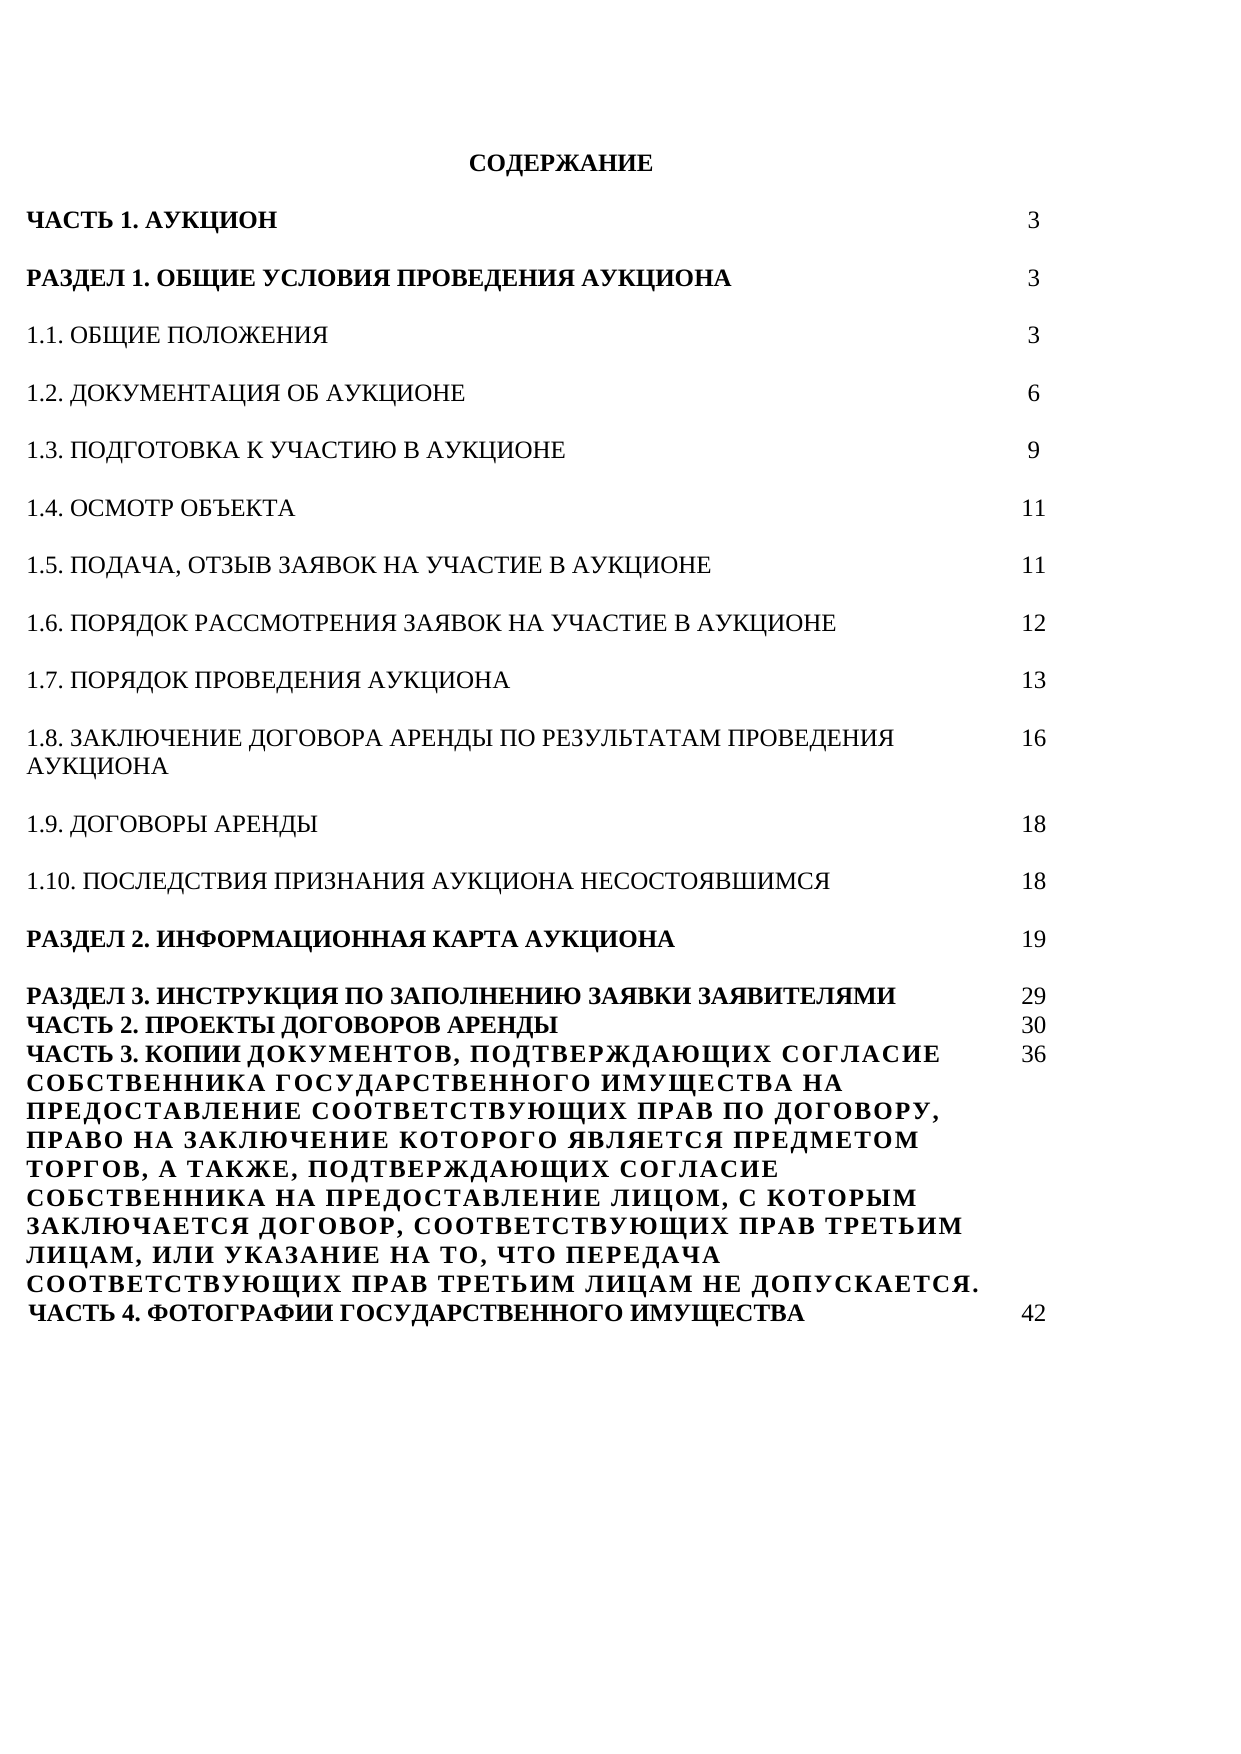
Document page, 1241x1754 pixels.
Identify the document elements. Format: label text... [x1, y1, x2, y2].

table_cell 12 [1004, 579, 1063, 636]
table_cell 9 [1004, 406, 1063, 464]
table_cell РАЗДЕЛ 3. ИНСТРУКЦИЯ ПО ЗАПОЛНЕНИЮ ЗАЯВКИ ЗАЯВИТЕЛЯМИ [15, 953, 1004, 1010]
table_cell 1.2. ДОКУМЕНТАЦИЯ ОБ АУКЦИОНЕ [15, 349, 1004, 406]
table_cell 11 [1004, 521, 1063, 579]
table_cell 1.6. ПОРЯДОК РАССМОТРЕНИЯ ЗАЯВОК НА УЧАСТИЕ В АУКЦИОНЕ [15, 579, 1004, 636]
table_cell 42 [1004, 1298, 1063, 1326]
table_cell 13 [1004, 636, 1063, 694]
table_cell 29 [1004, 953, 1063, 1010]
table_header ЧАСТЬ 1. АУКЦИОН [15, 205, 1004, 234]
table_cell 30 [1004, 1010, 1063, 1039]
table_cell 1.1. ОБЩИЕ ПОЛОЖЕНИЯ [15, 291, 1004, 349]
table_cell ЧАСТЬ 4. ФОТОГРАФИИ ГОСУДАРСТВЕННОГО ИМУЩЕСТВА [15, 1298, 1004, 1326]
table_cell 1.4. ОСМОТР ОБЪЕКТА [15, 464, 1004, 521]
table_cell 19 [1004, 895, 1063, 953]
table_cell ЧАСТЬ 3. КОПИИ ДОКУМЕНТОВ, ПОДТВЕРЖДАЮЩИХ СОГЛАСИЕ СОБСТВЕННИКА ГОСУДАРСТВЕННОГО ИМУЩЕСТВА НА ПРЕДОСТАВЛЕНИЕ СООТВЕТСТВУЮЩИХ ПРАВ ПО ДОГОВОРУ, ПРАВО НА ЗАКЛЮЧЕНИЕ КОТОРОГО ЯВЛЯЕТСЯ ПРЕДМЕТОМ ТОРГОВ, А ТАКЖЕ, ПОДТВЕРЖДАЮЩИХ СОГЛАСИЕ СОБСТВЕННИКА НА ПРЕДОСТАВЛЕНИЕ ЛИЦОМ, С КОТОРЫМ ЗАКЛЮЧАЕТСЯ ДОГОВОР, СООТВЕТСТВУЮЩИХ ПРАВ ТРЕТЬИМ ЛИЦАМ, ИЛИ УКАЗАНИЕ НА ТО, ЧТО ПЕРЕДАЧА СООТВЕТСТВУЮЩИХ ПРАВ ТРЕТЬИМ ЛИЦАМ НЕ ДОПУСКАЕТСЯ. [15, 1039, 1004, 1298]
table_cell 11 [1004, 464, 1063, 521]
table_cell 3 [1004, 291, 1063, 349]
table_cell 1.8. ЗАКЛЮЧЕНИЕ ДОГОВОРА АРЕНДЫ ПО РЕЗУЛЬТАТАМ ПРОВЕДЕНИЯ АУКЦИОНА 1.9. ДОГОВОРЫ АРЕНДЫ 1.10. ПОСЛЕДСТВИЯ ПРИЗНАНИЯ АУКЦИОНА НЕСОСТОЯВШИМСЯ [15, 694, 1004, 895]
table_cell 3 [1004, 234, 1063, 291]
table_header 3 [1004, 205, 1063, 234]
table_cell РАЗДЕЛ 1. ОБЩИЕ УСЛОВИЯ ПРОВЕДЕНИЯ АУКЦИОНА [15, 234, 1004, 291]
table_cell 36 [1004, 1039, 1063, 1298]
table_cell 16 18 18 [1004, 694, 1063, 895]
table_cell РАЗДЕЛ 2. ИНФОРМАЦИОННАЯ КАРТА АУКЦИОНА [15, 895, 1004, 953]
table_cell 1.7. ПОРЯДОК ПРОВЕДЕНИЯ АУКЦИОНА [15, 636, 1004, 694]
table_cell 1.3. ПОДГОТОВКА К УЧАСТИЮ В АУКЦИОНЕ [15, 406, 1004, 464]
text СОДЕРЖАНИЕ [59, 148, 1063, 176]
table_cell ЧАСТЬ 2. ПРОЕКТЫ ДОГОВОРОВ АРЕНДЫ [15, 1010, 1004, 1039]
table_cell 1.5. ПОДАЧА, ОТЗЫВ ЗАЯВОК НА УЧАСТИЕ В АУКЦИОНЕ [15, 521, 1004, 579]
table_cell 6 [1004, 349, 1063, 406]
